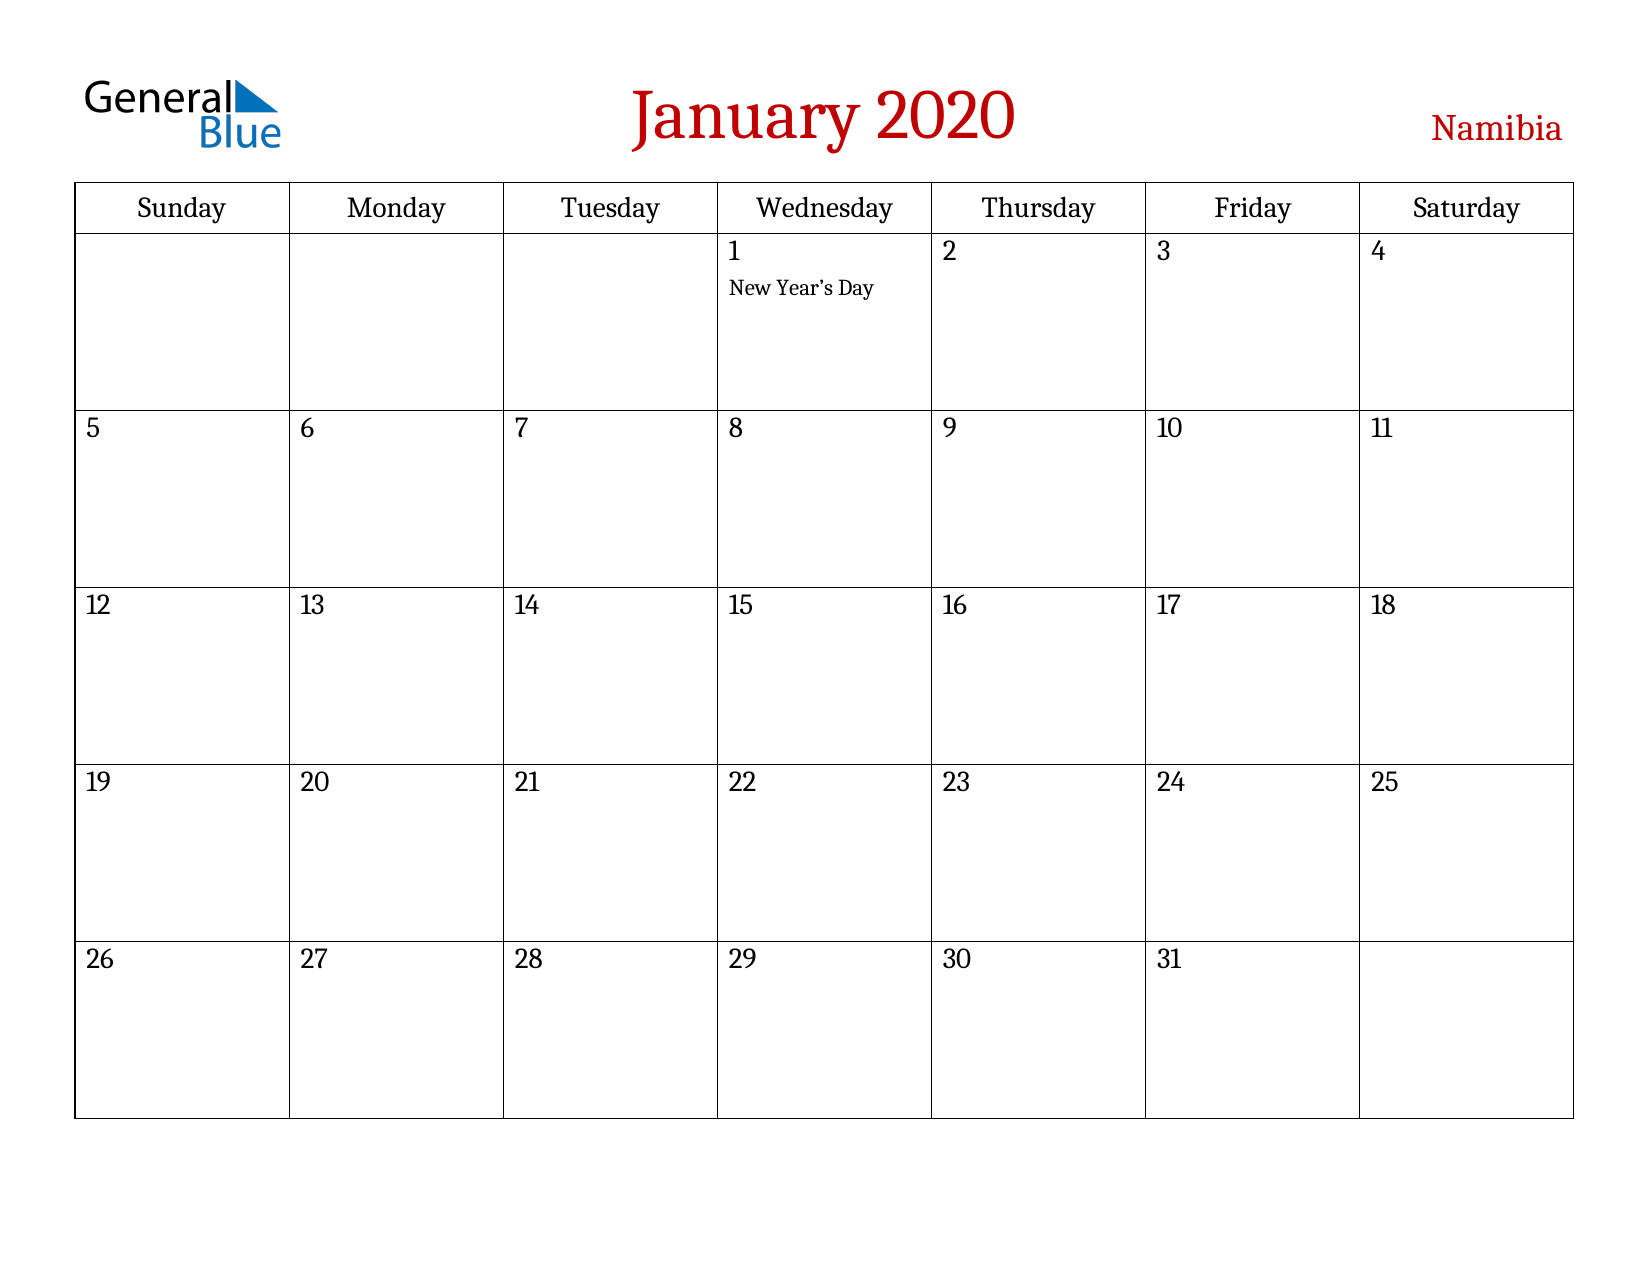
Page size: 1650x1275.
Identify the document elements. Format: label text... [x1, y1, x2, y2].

table_cell [504, 275, 717, 410]
table_cell [504, 806, 717, 941]
table_cell [504, 983, 717, 1118]
table_cell [504, 234, 717, 275]
table_cell 31 [1146, 942, 1359, 983]
table_header Namibia [1146, 75, 1574, 182]
table_cell [1360, 942, 1573, 983]
table_cell [1360, 806, 1573, 941]
table_cell 3 [1146, 234, 1359, 275]
table_cell [932, 806, 1145, 941]
table_cell [76, 983, 289, 1118]
table_cell [1360, 629, 1573, 764]
table_cell 2 [932, 234, 1145, 275]
table_cell [76, 629, 289, 764]
table_cell 26 [76, 942, 289, 983]
picture [85, 80, 281, 148]
table_cell [290, 983, 503, 1118]
table_cell New Year’s Day [718, 275, 931, 410]
table_cell [932, 452, 1145, 587]
table_cell Saturday [1360, 183, 1573, 233]
table_cell [76, 806, 289, 941]
table_cell [1146, 983, 1359, 1118]
table_cell Wednesday [718, 183, 931, 233]
table_cell 11 [1360, 411, 1573, 452]
table_cell [718, 983, 931, 1118]
table_cell 25 [1360, 765, 1573, 806]
table_cell Sunday [76, 183, 289, 233]
table_cell 24 [1146, 765, 1359, 806]
table_cell 7 [504, 411, 717, 452]
table_cell [290, 452, 503, 587]
table_cell 15 [718, 588, 931, 629]
table_cell 20 [290, 765, 503, 806]
table_cell [76, 234, 289, 275]
table_cell [1360, 275, 1573, 410]
table_cell [1146, 806, 1359, 941]
table_cell 29 [718, 942, 931, 983]
table_cell 16 [932, 588, 1145, 629]
table_cell [932, 983, 1145, 1118]
table_cell 27 [290, 942, 503, 983]
table_cell 13 [290, 588, 503, 629]
table_cell [76, 275, 289, 410]
table_header [75, 75, 503, 182]
table_cell [932, 275, 1145, 410]
table_cell 6 [290, 411, 503, 452]
table_cell 18 [1360, 588, 1573, 629]
table_cell [718, 806, 931, 941]
table_cell [1146, 452, 1359, 587]
table_cell 21 [504, 765, 717, 806]
table_cell [290, 806, 503, 941]
table_cell Friday [1146, 183, 1359, 233]
table_cell [76, 452, 289, 587]
table_cell [290, 234, 503, 275]
table_cell 10 [1146, 411, 1359, 452]
table_cell 9 [932, 411, 1145, 452]
table_cell [932, 629, 1145, 764]
table_cell [718, 452, 931, 587]
table_cell 5 [76, 411, 289, 452]
table_cell 30 [932, 942, 1145, 983]
table_cell Thursday [932, 183, 1145, 233]
table_cell 8 [718, 411, 931, 452]
table_cell Monday [290, 183, 503, 233]
table_cell [1146, 629, 1359, 764]
table_cell [504, 629, 717, 764]
table_cell 28 [504, 942, 717, 983]
table_cell [718, 629, 931, 764]
table_cell 14 [504, 588, 717, 629]
table_cell Tuesday [504, 183, 717, 233]
table_cell [290, 629, 503, 764]
table_cell [504, 452, 717, 587]
table_cell 17 [1146, 588, 1359, 629]
table_cell [1360, 983, 1573, 1118]
table_cell 23 [932, 765, 1145, 806]
table_cell [1360, 452, 1573, 587]
table_cell 4 [1360, 234, 1573, 275]
table_cell [1146, 275, 1359, 410]
table_header January 2020 [503, 75, 1146, 182]
table_cell 22 [718, 765, 931, 806]
table_cell 19 [76, 765, 289, 806]
table_cell 1 [718, 234, 931, 275]
table_cell 12 [76, 588, 289, 629]
table_cell [290, 275, 503, 410]
